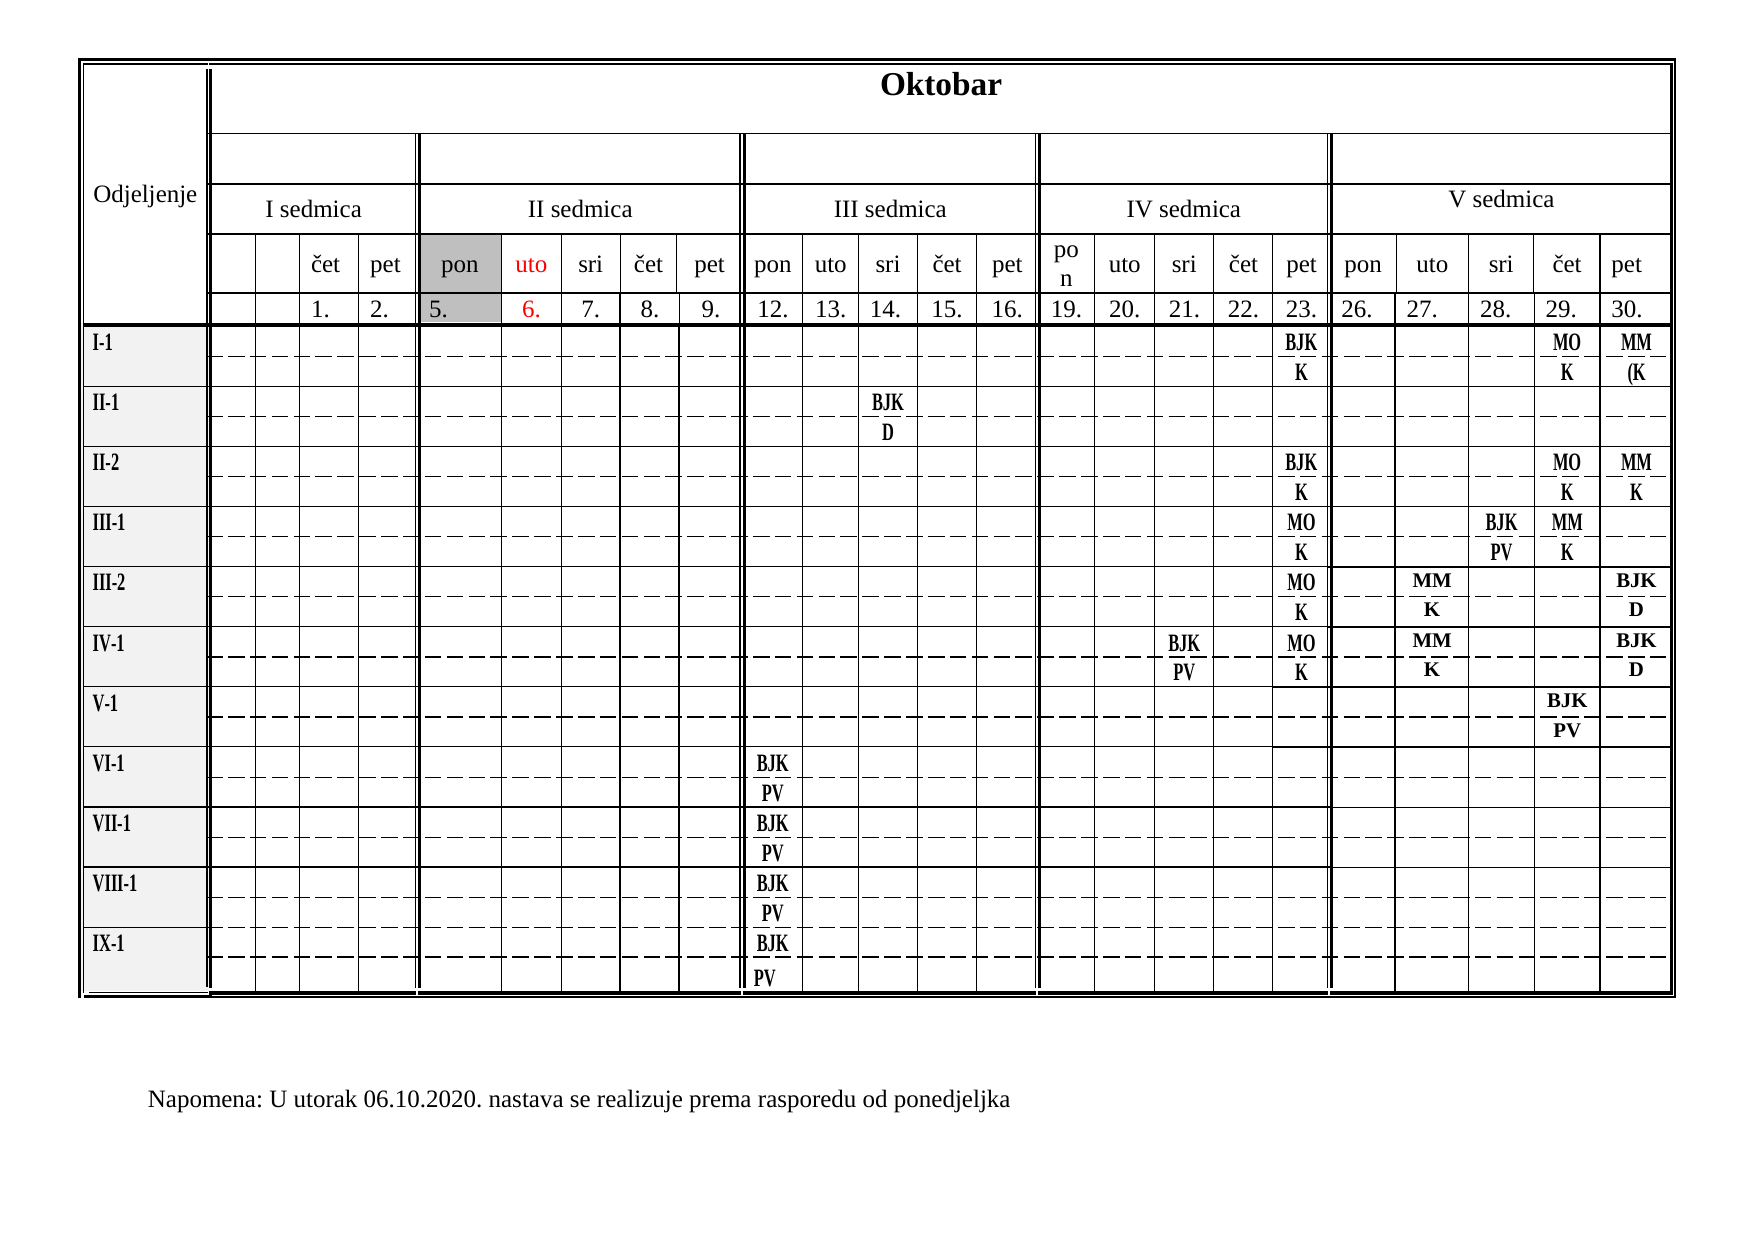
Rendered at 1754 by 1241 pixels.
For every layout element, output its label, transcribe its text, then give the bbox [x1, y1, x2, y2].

table_cell [977, 356, 1035, 386]
table_cell [1214, 567, 1272, 596]
table_cell [1469, 688, 1534, 716]
table_cell [1535, 387, 1599, 416]
table_cell [977, 447, 1035, 476]
table_cell [359, 687, 415, 716]
table_cell [1469, 327, 1534, 356]
table_cell [977, 476, 1035, 506]
table_cell [1333, 656, 1394, 686]
table_cell [1333, 536, 1394, 566]
table_cell [562, 567, 619, 596]
table_cell VII-1 [84, 808, 206, 866]
table_cell [502, 716, 561, 746]
table_cell [212, 837, 255, 866]
table_cell [256, 747, 299, 777]
table_cell [300, 777, 358, 806]
table_cell [1333, 507, 1394, 536]
table_cell [803, 808, 858, 837]
table_cell [421, 356, 501, 386]
table_cell [1396, 837, 1468, 866]
table_cell [1155, 387, 1213, 416]
table_cell PV [746, 777, 802, 806]
table_cell [918, 927, 976, 956]
table_cell [977, 956, 1038, 991]
table_cell PV [1535, 716, 1599, 746]
table_cell [621, 808, 678, 837]
table_cell [421, 808, 501, 837]
table_header Odjeljenje [81, 61, 209, 322]
table_cell [859, 837, 917, 866]
table_cell [300, 387, 358, 416]
table_cell [680, 687, 739, 716]
table_cell sri [1155, 235, 1213, 292]
table_cell [212, 235, 255, 292]
table_cell [977, 837, 1035, 866]
table_cell 12. [746, 294, 802, 322]
table_cell [1155, 927, 1213, 956]
table_cell PV [1469, 536, 1534, 566]
table_cell MM [1601, 327, 1670, 356]
table_cell MO [1535, 447, 1599, 476]
table_cell [359, 868, 415, 897]
table_cell [1214, 596, 1272, 626]
table_cell PV [743, 956, 802, 991]
table_cell [502, 868, 561, 897]
table_cell [502, 897, 561, 927]
table_cell 27. [1396, 294, 1468, 322]
table_cell [562, 447, 619, 476]
table_cell [918, 687, 976, 716]
table_cell K [1535, 356, 1599, 386]
table_cell 5. [421, 294, 501, 322]
table_cell [1214, 747, 1272, 777]
table_cell pet [1601, 235, 1670, 292]
table_cell V sedmica [1333, 185, 1670, 233]
table_cell [1535, 777, 1599, 806]
table_cell [977, 747, 1035, 777]
table_cell [502, 416, 561, 446]
table_cell [1041, 687, 1094, 716]
table_cell [680, 927, 739, 956]
table_cell [502, 327, 561, 356]
table_cell [1095, 476, 1154, 506]
table_cell [1214, 627, 1272, 656]
table_cell [803, 656, 858, 686]
table_cell [421, 416, 501, 446]
table_cell [1396, 688, 1468, 716]
table_cell [1155, 777, 1213, 806]
table_cell [918, 447, 976, 476]
table_cell 26. [1333, 294, 1394, 322]
table_cell pet [677, 235, 739, 292]
table_cell [803, 868, 858, 897]
table_cell [212, 927, 255, 956]
table_cell [502, 356, 561, 386]
table_cell 19. [1041, 294, 1094, 322]
table_cell [1396, 777, 1468, 806]
table_cell V-1 [84, 687, 206, 746]
table_cell [746, 656, 802, 686]
table_cell [1214, 868, 1272, 897]
table_cell čet [918, 235, 976, 292]
table_cell K [1273, 596, 1327, 626]
table_cell [562, 387, 619, 416]
table_cell [300, 716, 358, 746]
table_cell [1535, 748, 1599, 777]
table_cell [1155, 956, 1213, 991]
table_cell [977, 327, 1035, 356]
table_cell [918, 476, 976, 506]
table_cell [212, 294, 255, 322]
table_cell [1333, 748, 1394, 777]
table_cell 29. [1535, 294, 1599, 322]
table_cell [300, 627, 358, 656]
table_cell [977, 387, 1035, 416]
table_cell [359, 356, 415, 386]
table_cell [502, 476, 561, 506]
table_cell [212, 808, 255, 837]
table_cell [859, 868, 917, 897]
table_cell [803, 416, 858, 446]
table_cell [212, 687, 255, 716]
table_cell [1095, 927, 1154, 956]
table_cell [621, 687, 678, 716]
table_cell [680, 808, 739, 837]
table_cell [1469, 656, 1534, 686]
table_cell [1333, 327, 1394, 356]
table_cell [212, 596, 255, 626]
table_cell [977, 536, 1035, 566]
table_cell [680, 447, 739, 476]
table_cell [359, 956, 418, 991]
table_cell 9. [680, 294, 739, 322]
table_cell [256, 447, 299, 476]
table_cell [1214, 447, 1272, 476]
table_cell [1333, 808, 1394, 837]
table_cell [212, 656, 255, 686]
table_cell [1095, 627, 1154, 656]
table_cell [562, 507, 619, 536]
table_cell (K [1601, 356, 1670, 386]
table_cell [256, 716, 299, 746]
table_cell [859, 596, 917, 626]
table_cell [562, 777, 619, 806]
table_cell [421, 387, 501, 416]
table_cell K [1273, 356, 1327, 386]
table_cell [300, 897, 358, 927]
table_cell [680, 716, 739, 746]
table_cell [1469, 837, 1534, 866]
table_cell [421, 507, 501, 536]
table_cell [680, 956, 742, 991]
table_cell [1469, 716, 1534, 746]
table_cell [1273, 416, 1327, 446]
table_cell [680, 897, 739, 927]
table_cell [746, 447, 802, 476]
table_cell [256, 294, 299, 322]
table_cell [680, 596, 739, 626]
table_cell [562, 687, 619, 716]
table_cell [1041, 897, 1094, 927]
table_cell [502, 808, 561, 837]
table_cell [1095, 716, 1154, 746]
table_cell [1535, 837, 1599, 866]
table_cell [1095, 387, 1154, 416]
table_cell [803, 747, 858, 777]
table_cell [1041, 134, 1327, 183]
table_cell III-2 [84, 567, 206, 626]
table_cell [421, 596, 501, 626]
table_cell [680, 656, 739, 686]
table_cell [212, 747, 255, 777]
table_cell [918, 837, 976, 866]
table_cell [1535, 568, 1599, 596]
table_cell PV [746, 897, 802, 927]
table_cell [1396, 476, 1468, 506]
table_cell [803, 687, 858, 716]
table_cell [621, 897, 678, 927]
table_cell [256, 356, 299, 386]
table_cell [1396, 748, 1468, 777]
table_cell [1155, 897, 1213, 927]
table_cell [1601, 416, 1670, 446]
table_cell [256, 627, 299, 656]
table_cell [803, 507, 858, 536]
table_cell [859, 327, 917, 356]
table_cell [1095, 687, 1154, 716]
table_cell [746, 627, 802, 656]
table_cell [1155, 716, 1213, 746]
table_cell [421, 656, 501, 686]
table_cell [1535, 628, 1599, 656]
table_cell [421, 927, 501, 956]
table_cell [918, 808, 976, 837]
table_cell [977, 656, 1035, 686]
table_cell [746, 416, 802, 446]
table_cell [562, 356, 619, 386]
table_cell [977, 596, 1035, 626]
table_cell [359, 777, 415, 806]
table_cell BJK [1601, 628, 1670, 656]
table_cell [256, 327, 299, 356]
table_cell čet [1534, 235, 1599, 292]
table_cell [256, 687, 299, 716]
table_cell [803, 627, 858, 656]
table_cell [803, 837, 858, 866]
table_cell [212, 897, 255, 927]
table_cell [1333, 837, 1394, 866]
table_cell [562, 656, 619, 686]
table_cell [256, 777, 299, 806]
table_cell [502, 956, 561, 991]
table_cell [621, 327, 678, 356]
table_cell [1333, 476, 1394, 506]
table_cell [359, 808, 415, 837]
table_cell II sedmica [421, 185, 739, 233]
table_cell [918, 716, 976, 746]
table_cell [1095, 507, 1154, 536]
table_cell [1601, 748, 1670, 777]
table_cell [621, 596, 678, 626]
table_cell [256, 596, 299, 626]
table_cell [421, 837, 501, 866]
table_cell [1396, 897, 1468, 927]
table_cell [1535, 868, 1599, 897]
table_cell [1396, 868, 1468, 897]
table_cell [1396, 536, 1468, 566]
table_cell [746, 507, 802, 536]
table_cell [1214, 777, 1272, 806]
table_cell [918, 897, 976, 927]
table_cell [256, 837, 299, 866]
table_cell BJK [746, 808, 802, 837]
table_cell [502, 447, 561, 476]
table_cell MM [1535, 507, 1599, 536]
table_cell [746, 476, 802, 506]
table_cell [212, 507, 255, 536]
table_cell [421, 716, 501, 746]
table_cell [359, 596, 415, 626]
table_cell [1396, 387, 1468, 416]
table_cell [300, 536, 358, 566]
table_cell [621, 956, 678, 991]
table_cell [300, 447, 358, 476]
table_cell [1396, 927, 1468, 956]
table_cell [562, 868, 619, 897]
table_cell [1273, 748, 1327, 777]
table_cell [1333, 568, 1394, 596]
table_cell [359, 656, 415, 686]
table_cell [621, 627, 678, 656]
table_cell [300, 868, 358, 897]
table_cell [212, 567, 255, 596]
table_cell [1601, 387, 1670, 416]
table_cell [212, 716, 255, 746]
table_cell [418, 956, 501, 991]
table_cell [502, 927, 561, 956]
table_cell [300, 808, 358, 837]
table_cell [803, 596, 858, 626]
table_cell [1155, 868, 1213, 897]
table_cell [1601, 777, 1670, 806]
table_cell [1601, 716, 1670, 746]
table_cell [918, 627, 976, 656]
table_cell [1333, 447, 1394, 476]
table_cell [1041, 837, 1094, 866]
table_cell [359, 897, 415, 927]
table_cell [1095, 356, 1154, 386]
table_cell [421, 447, 501, 476]
table_cell [1273, 837, 1327, 866]
table_cell [1214, 656, 1272, 686]
table_cell [1535, 656, 1599, 686]
table_cell PV [746, 837, 802, 866]
table_cell [859, 897, 917, 927]
table_cell [256, 927, 299, 956]
table_cell [680, 536, 739, 566]
table_cell [359, 747, 415, 777]
table_cell [621, 716, 678, 746]
table_cell [1396, 507, 1468, 536]
table_cell [1396, 447, 1468, 476]
table_cell 13. [803, 294, 858, 322]
table_cell [300, 956, 358, 991]
table_cell [1273, 956, 1330, 991]
table_cell [300, 356, 358, 386]
table_cell [1535, 927, 1599, 956]
table_cell pon [746, 235, 802, 292]
table_cell [1095, 808, 1154, 837]
table_cell [1095, 956, 1154, 991]
table_cell [803, 956, 858, 991]
table_cell [1214, 356, 1272, 386]
table_cell [1535, 596, 1599, 626]
table_cell [562, 327, 619, 356]
table_cell [300, 927, 358, 956]
table_cell [1095, 596, 1154, 626]
table_cell [1396, 327, 1468, 356]
table_cell [859, 716, 917, 746]
table_cell [562, 927, 619, 956]
table_cell [1155, 507, 1213, 536]
table_cell [562, 596, 619, 626]
table_cell [803, 447, 858, 476]
table_cell [977, 507, 1035, 536]
table_cell [359, 476, 415, 506]
table_cell [359, 327, 415, 356]
table_cell [421, 567, 501, 596]
table_cell BJK [1601, 568, 1670, 596]
table_cell [1469, 387, 1534, 416]
table_cell [421, 327, 501, 356]
table_cell [502, 536, 561, 566]
table_cell [1333, 416, 1394, 446]
table_cell [1214, 716, 1272, 746]
table_cell [562, 747, 619, 777]
table_cell [1214, 897, 1272, 927]
table_cell [1155, 327, 1213, 356]
table_cell [1333, 628, 1394, 656]
table_cell [1038, 956, 1094, 991]
table_cell uto [803, 235, 858, 292]
table_cell [1041, 627, 1094, 656]
table_cell [1041, 536, 1094, 566]
table_cell [803, 716, 858, 746]
table_cell [859, 567, 917, 596]
table_cell [300, 656, 358, 686]
table_cell [1396, 716, 1468, 746]
table_cell [1095, 567, 1154, 596]
table_cell [212, 868, 255, 897]
table_cell K [1396, 596, 1468, 626]
table_cell [680, 627, 739, 656]
table_cell 14. [859, 294, 917, 322]
table_cell [1333, 897, 1394, 927]
table_cell [256, 956, 299, 991]
table_cell [1469, 596, 1534, 626]
table_cell [621, 837, 678, 866]
table_cell 23. [1273, 294, 1327, 322]
table_cell [680, 356, 739, 386]
table_cell [1396, 416, 1468, 446]
table_cell [300, 747, 358, 777]
table_cell MO [1273, 627, 1327, 656]
table_cell sri [1469, 235, 1533, 292]
table_cell [300, 837, 358, 866]
table_cell [212, 777, 255, 806]
table_cell 6. [502, 294, 561, 322]
table_cell [256, 507, 299, 536]
table_cell [1041, 387, 1094, 416]
table_cell [1396, 356, 1468, 386]
table_cell [421, 536, 501, 566]
table_cell [359, 837, 415, 866]
table_cell MO [1273, 567, 1327, 596]
table_cell 16. [977, 294, 1035, 322]
table_cell [1273, 808, 1327, 837]
table_cell [1601, 956, 1670, 991]
table_cell 20. [1095, 294, 1154, 322]
table_cell [621, 536, 678, 566]
table_cell sri [859, 235, 917, 292]
table_cell [1333, 927, 1394, 956]
table_cell K [1396, 656, 1468, 686]
table_cell [421, 868, 501, 897]
table_cell [977, 687, 1035, 716]
table_cell čet [300, 235, 358, 292]
table_cell 1. [300, 294, 358, 322]
table_cell [918, 777, 976, 806]
table_cell BJK [746, 868, 802, 897]
table_cell [359, 567, 415, 596]
table_cell [1469, 568, 1534, 596]
table_cell [1535, 416, 1599, 446]
table_cell [212, 356, 255, 386]
table_cell II-2 [84, 447, 206, 506]
table_cell [803, 476, 858, 506]
table_cell [977, 716, 1035, 746]
table_cell 28. [1469, 294, 1534, 322]
table_cell [502, 627, 561, 656]
table_cell [562, 956, 619, 991]
table_cell [1214, 476, 1272, 506]
table_cell [421, 134, 739, 183]
table_cell [918, 656, 976, 686]
table_cell [212, 387, 255, 416]
table_cell [1601, 837, 1670, 866]
table_cell [1214, 507, 1272, 536]
table_cell [300, 687, 358, 716]
table_cell [746, 327, 802, 356]
table_cell [1273, 387, 1327, 416]
table_cell [859, 476, 917, 506]
table_cell [1535, 808, 1599, 837]
table_cell [256, 536, 299, 566]
table_cell [859, 536, 917, 566]
table_cell BJK [746, 747, 802, 777]
table_cell [212, 536, 255, 566]
table_cell [859, 447, 917, 476]
table_cell [1214, 837, 1272, 866]
table_cell [359, 536, 415, 566]
table_cell [1155, 356, 1213, 386]
table_cell [1214, 956, 1272, 991]
table_cell [1333, 356, 1394, 386]
table_cell [1273, 777, 1327, 806]
table_cell [1041, 327, 1094, 356]
table_cell pet [977, 235, 1035, 292]
table_cell 8. [621, 294, 679, 322]
table_cell [621, 868, 678, 897]
table_cell [502, 596, 561, 626]
table_cell [859, 747, 917, 777]
table_cell [1535, 897, 1599, 927]
table_cell [1155, 747, 1213, 777]
table_cell [1469, 868, 1534, 897]
table_cell [918, 596, 976, 626]
table_cell [1214, 327, 1272, 356]
table_cell 15. [918, 294, 976, 322]
table_cell [212, 447, 255, 476]
table_cell sri [562, 235, 620, 292]
table_cell [680, 327, 739, 356]
table_cell [502, 507, 561, 536]
table_cell [1469, 476, 1534, 506]
table_cell BJK [1273, 327, 1327, 356]
table_cell [680, 476, 739, 506]
table_cell [803, 777, 858, 806]
table_cell [212, 416, 255, 446]
table_cell čet [621, 235, 676, 292]
table_cell [1469, 748, 1534, 777]
table_cell 2. [359, 294, 415, 322]
table_cell [1041, 747, 1094, 777]
table_cell [562, 416, 619, 446]
table_cell [918, 416, 976, 446]
table_cell [680, 507, 739, 536]
table_cell [359, 416, 415, 446]
table_cell [680, 837, 739, 866]
table_cell D [1601, 656, 1670, 686]
table_cell [1095, 777, 1154, 806]
table_cell III sedmica [746, 185, 1035, 233]
table_cell [1333, 688, 1394, 716]
table_cell [1041, 416, 1094, 446]
table_cell [1396, 956, 1468, 991]
table_cell [212, 134, 415, 183]
table_cell [1273, 688, 1327, 716]
table_cell [1333, 716, 1394, 746]
table_cell IX-1 [84, 928, 209, 991]
table_cell [746, 536, 802, 566]
table_cell [859, 656, 917, 686]
table_cell [562, 716, 619, 746]
table_cell [918, 956, 976, 991]
table_cell [1273, 716, 1327, 746]
table_cell IV-1 [84, 627, 206, 686]
table_cell [1333, 596, 1394, 626]
table_cell K [1535, 536, 1599, 566]
table_cell [562, 536, 619, 566]
table_cell [918, 507, 976, 536]
table_cell [803, 897, 858, 927]
table_cell VIII-1 [84, 868, 206, 927]
table_cell [977, 897, 1035, 927]
text Napomena: U utorak 06.10.2020. nastava se realizuje prema rasporedu od ponedjeljka [148, 1084, 1606, 1113]
table_cell [300, 567, 358, 596]
table_cell [1155, 567, 1213, 596]
table_cell [977, 927, 1035, 956]
table_cell pon [1041, 235, 1094, 292]
table_cell [918, 387, 976, 416]
table_cell [1469, 927, 1534, 956]
table_cell [562, 808, 619, 837]
table_cell [859, 687, 917, 716]
table_cell [502, 687, 561, 716]
table_cell [1041, 476, 1094, 506]
table_cell [621, 656, 678, 686]
table_cell [209, 956, 255, 991]
table_cell [1095, 536, 1154, 566]
table_cell BJK [1273, 447, 1327, 476]
table_cell 7. [562, 294, 619, 322]
table_cell [977, 416, 1035, 446]
table_cell [680, 567, 739, 596]
table_cell [1095, 416, 1154, 446]
table_cell IV sedmica [1041, 185, 1327, 233]
table_cell [1396, 808, 1468, 837]
table_cell [803, 927, 858, 956]
table_cell MM [1396, 568, 1468, 596]
table_cell pet [1273, 235, 1327, 292]
table_cell [621, 567, 678, 596]
table_cell [680, 416, 739, 446]
table_cell [859, 356, 917, 386]
table_cell [256, 387, 299, 416]
table_cell [803, 536, 858, 566]
table_cell K [1601, 476, 1670, 506]
table_cell [1601, 868, 1670, 897]
table_cell [212, 327, 255, 356]
table_cell [1095, 747, 1154, 777]
table_cell [502, 656, 561, 686]
table_cell [680, 868, 739, 897]
table_cell [680, 747, 739, 777]
table_cell MM [1396, 628, 1468, 656]
table_cell BJK [1535, 688, 1599, 716]
table_cell [562, 837, 619, 866]
table_cell [1333, 134, 1670, 183]
table_cell BJK [746, 927, 802, 956]
table_cell [621, 356, 678, 386]
table_cell [502, 567, 561, 596]
table_cell [1273, 927, 1327, 956]
table_cell [300, 416, 358, 446]
table_cell MO [1535, 327, 1599, 356]
table_cell [746, 387, 802, 416]
table_cell [680, 777, 739, 806]
table_cell [1214, 416, 1272, 446]
table_cell pet [359, 235, 415, 292]
table_cell [680, 387, 739, 416]
table_cell uto [1095, 235, 1154, 292]
table_cell [1333, 868, 1394, 897]
table_cell [746, 567, 802, 596]
table_cell [212, 476, 255, 506]
table_header Oktobar [209, 65, 1670, 133]
table_cell BJK [1155, 627, 1213, 656]
table_cell [621, 777, 678, 806]
table_cell [256, 476, 299, 506]
table_cell [1333, 777, 1394, 806]
table_cell [421, 476, 501, 506]
table_cell [803, 356, 858, 386]
table_cell [859, 808, 917, 837]
table_cell [359, 627, 415, 656]
table_cell [621, 476, 678, 506]
table_cell [1095, 868, 1154, 897]
table_cell [918, 356, 976, 386]
table_cell [977, 627, 1035, 656]
table_cell [1601, 536, 1670, 566]
table_cell [502, 777, 561, 806]
table_cell [977, 868, 1035, 897]
table_cell [300, 476, 358, 506]
table_cell D [859, 416, 917, 446]
table_cell [1214, 927, 1272, 956]
table_cell K [1535, 476, 1599, 506]
table_cell [918, 868, 976, 897]
table_cell [977, 808, 1035, 837]
table_cell [621, 747, 678, 777]
table_cell [502, 747, 561, 777]
table_cell I-1 [84, 327, 206, 386]
table_cell [1041, 927, 1094, 956]
table_cell [803, 387, 858, 416]
table_cell [256, 897, 299, 927]
table_cell [1095, 656, 1154, 686]
table_cell [803, 327, 858, 356]
table_cell [1469, 447, 1534, 476]
table_cell [1214, 536, 1272, 566]
table_cell [746, 716, 802, 746]
table_cell 22. [1214, 294, 1272, 322]
table_cell [621, 416, 678, 446]
table_cell [562, 897, 619, 927]
table_cell [1155, 416, 1213, 446]
table_cell [359, 447, 415, 476]
table_cell II-1 [84, 387, 206, 446]
table_cell [300, 507, 358, 536]
table_cell [1601, 688, 1670, 716]
table_cell [1330, 956, 1394, 991]
table_cell [1155, 476, 1213, 506]
table_cell [256, 416, 299, 446]
table_cell [1214, 387, 1272, 416]
table_cell [1041, 868, 1094, 897]
table_cell uto [502, 235, 561, 292]
table_cell [1535, 956, 1599, 991]
table_cell [1155, 596, 1213, 626]
table_cell [1469, 416, 1534, 446]
table_cell [918, 327, 976, 356]
table_cell MO [1273, 507, 1327, 536]
table_cell BJK [859, 387, 917, 416]
table_cell [1155, 837, 1213, 866]
table_cell 21. [1155, 294, 1213, 322]
table_cell [1155, 536, 1213, 566]
table_cell [746, 134, 1035, 183]
table_cell [1601, 808, 1670, 837]
table_cell [1095, 447, 1154, 476]
table_cell [1601, 927, 1670, 956]
table_cell [1469, 808, 1534, 837]
table_cell [746, 687, 802, 716]
table_cell [859, 956, 917, 991]
table_cell [300, 327, 358, 356]
table_cell [1469, 356, 1534, 386]
table_cell pon [421, 235, 501, 292]
table_cell [918, 536, 976, 566]
table_cell [1273, 897, 1327, 927]
table_cell [562, 476, 619, 506]
table_cell [859, 627, 917, 656]
table_cell [1214, 808, 1272, 837]
table_cell [1041, 596, 1094, 626]
table_cell BJK [1469, 507, 1534, 536]
table_cell K [1273, 476, 1327, 506]
table_cell [1469, 628, 1534, 656]
table_cell [918, 567, 976, 596]
table_cell [421, 777, 501, 806]
table_cell [1095, 327, 1154, 356]
table_cell [256, 235, 299, 292]
table_cell [1333, 387, 1394, 416]
table_cell [803, 567, 858, 596]
table_cell [621, 927, 678, 956]
table_cell [421, 687, 501, 716]
table_cell [859, 777, 917, 806]
table_cell [746, 356, 802, 386]
table_cell [1601, 897, 1670, 927]
table_cell čet [1214, 235, 1272, 292]
table_cell [359, 507, 415, 536]
table_cell [421, 897, 501, 927]
table_cell [1155, 447, 1213, 476]
table_cell [502, 387, 561, 416]
table_cell [256, 808, 299, 837]
table_cell [256, 567, 299, 596]
table_cell [359, 927, 415, 956]
table_cell uto [1397, 235, 1468, 292]
table_cell [421, 747, 501, 777]
table_cell [621, 387, 678, 416]
table_cell [1469, 956, 1534, 991]
table_cell [359, 387, 415, 416]
table_cell [1041, 567, 1094, 596]
table_cell [1155, 808, 1213, 837]
table_cell MM [1601, 447, 1670, 476]
table_cell [1095, 897, 1154, 927]
table_cell [1041, 507, 1094, 536]
table_cell pon [1333, 235, 1396, 292]
table_cell [1041, 447, 1094, 476]
table_cell [1469, 777, 1534, 806]
table_cell [977, 777, 1035, 806]
table_cell [1601, 507, 1670, 536]
table_cell [1155, 687, 1213, 716]
table_cell [1041, 808, 1094, 837]
table_cell [1273, 868, 1327, 897]
table_cell [1469, 897, 1534, 927]
table_cell [256, 656, 299, 686]
table_cell [1214, 687, 1272, 716]
table_cell [746, 596, 802, 626]
table_cell [502, 837, 561, 866]
table_cell [1041, 356, 1094, 386]
table_cell VI-1 [84, 747, 206, 806]
table_cell [1041, 656, 1094, 686]
table_cell [300, 596, 358, 626]
table_cell [421, 627, 501, 656]
table_cell [918, 747, 976, 777]
table_cell D [1601, 596, 1670, 626]
table_cell [1095, 837, 1154, 866]
table_cell [621, 447, 678, 476]
table_cell [359, 716, 415, 746]
table_cell [1041, 777, 1094, 806]
table_cell [1041, 716, 1094, 746]
table_cell K [1273, 536, 1327, 566]
table_cell III-1 [84, 507, 206, 566]
table_cell [621, 507, 678, 536]
table_cell [859, 507, 917, 536]
table_cell [256, 868, 299, 897]
table_cell [212, 627, 255, 656]
table_cell [977, 567, 1035, 596]
table_cell 30. [1601, 294, 1670, 322]
table_cell [562, 627, 619, 656]
table_cell I sedmica [212, 185, 415, 233]
table_cell [859, 927, 917, 956]
table_cell PV [1155, 656, 1213, 686]
table_cell K [1273, 656, 1327, 686]
